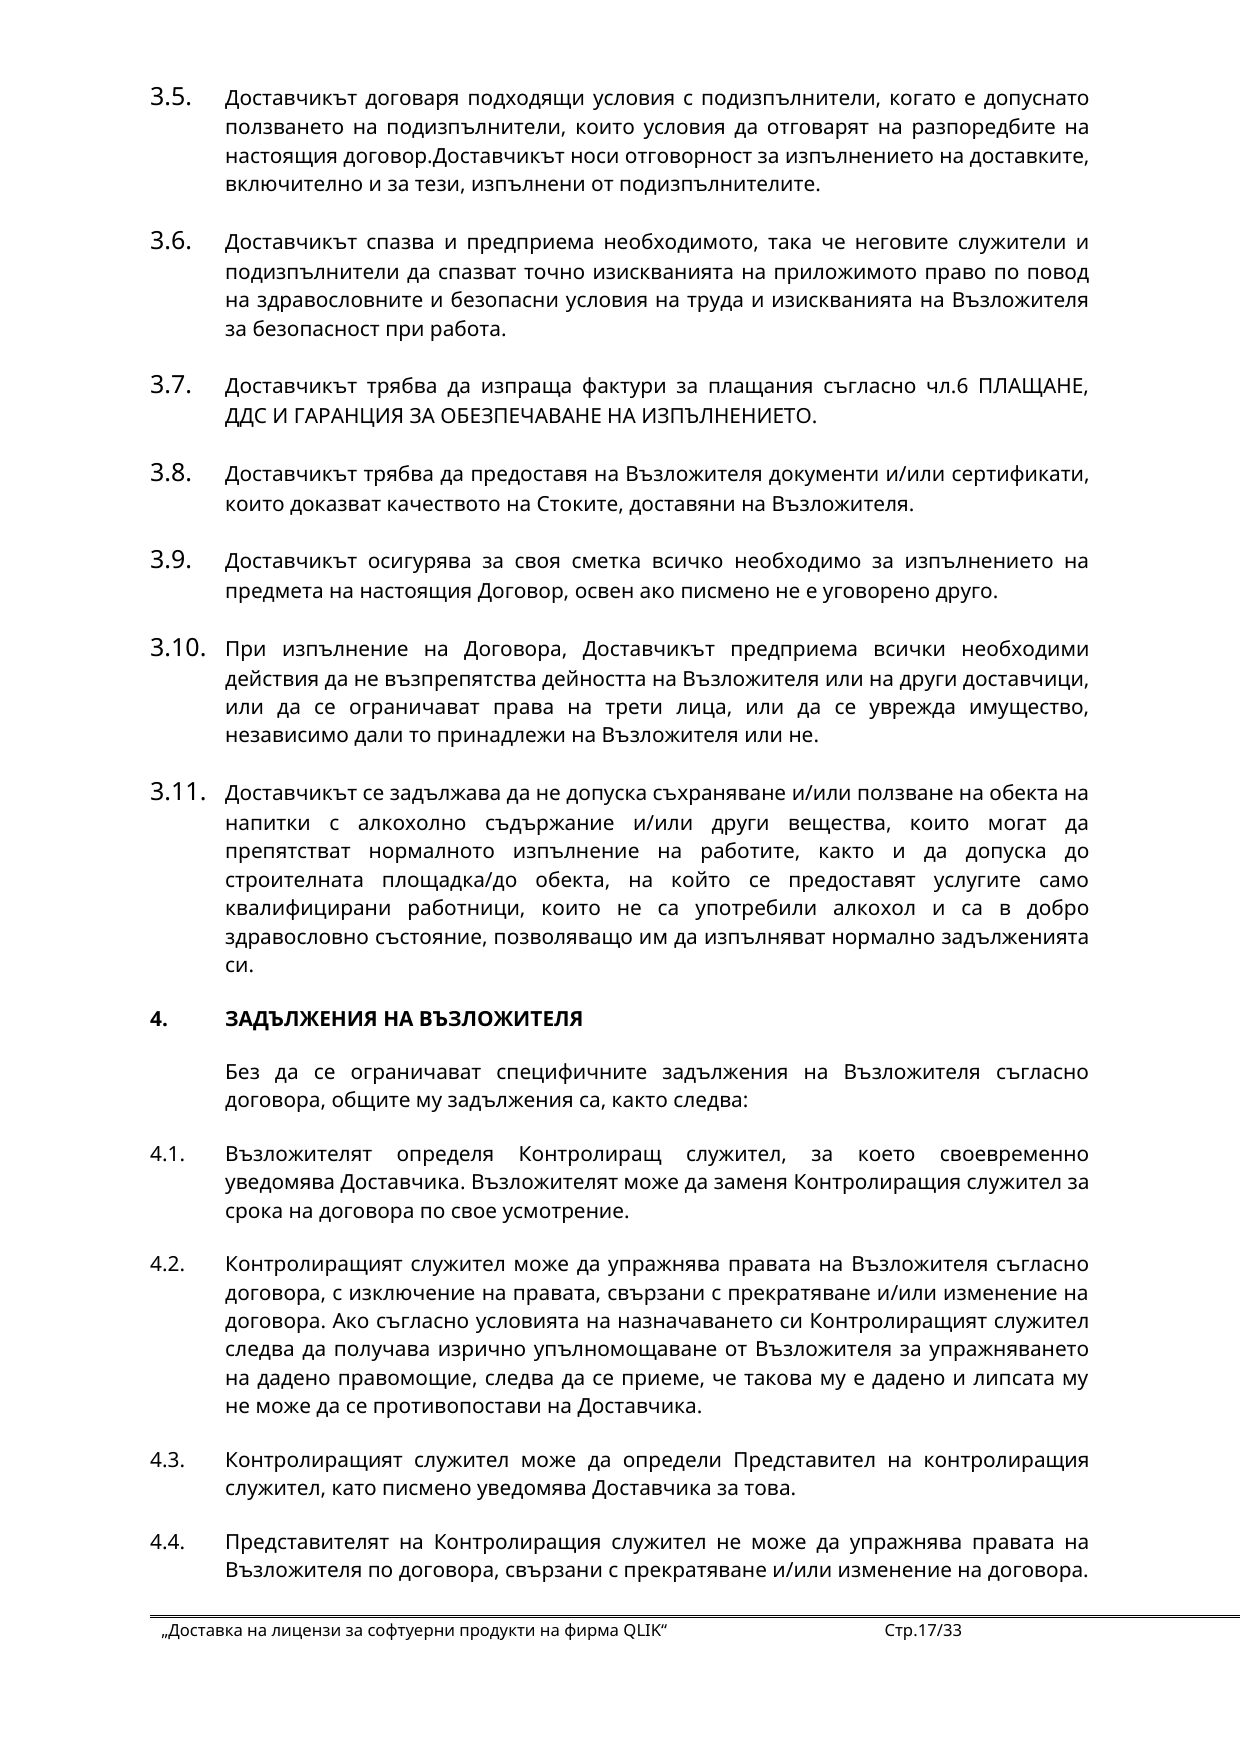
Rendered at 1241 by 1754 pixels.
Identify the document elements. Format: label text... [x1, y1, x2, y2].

list Доставчикът осигурява за своя сметка всичко необходимо за изпълнението на предмета на настоящия Договор, освен ако писмено не е уговорено друго. [150, 542, 1090, 604]
list Контролиращият служител може да упражнява правата на Възложителя съгласно договора, с изключение на правата, свързани с прекратяване и/или изменение на договора. Ако съгласно условията на назначаването си Контролиращият служител следва да получава изрично упълномощаване от Възложителя за упражняването на дадено правомощие, следва да се приеме, че такова му е дадено и липсата му не може да се противопостави на Доставчика. [150, 1249, 1090, 1420]
list Контролиращият служител може да определи Представител на контролиращия служител, като писмено уведомява Доставчика за това. [150, 1445, 1090, 1502]
list Доставчикът спазва и предприема необходимото, така че неговите служители и подизпълнители да спазват точно изискванията на приложимото право по повод на здравословните и безопасни условия на труда и изискванията на Възложителя за безопасност при работа. [150, 223, 1090, 342]
list Доставчикът трябва да изпраща фактури за плащания съгласно чл.6 ПЛАЩАНЕ, ДДС И ГАРАНЦИЯ ЗА ОБЕЗПЕЧАВАНЕ НА ИЗПЪЛНЕНИЕТО. [150, 367, 1090, 429]
list Доставчикът договаря подходящи условия с подизпълнители, когато е допуснато ползването на подизпълнители, които условия да отговарят на разпоредбите на настоящия договор.Доставчикът носи отговорност за изпълнението на доставките, включително и за тези, изпълнени от подизпълнителите. [150, 78, 1090, 198]
list ЗАДЪЛЖЕНИЯ НА ВЪЗЛОЖИТЕЛЯ [150, 1004, 1090, 1032]
list Доставчикът трябва да предоставя на Възложителя документи и/или сертификати, които доказват качеството на Стоките, доставяни на Възложителя. [150, 454, 1090, 517]
text Без да се ограничават специфичните задължения на Възложителя съгласно договора, общите му задължения са, както следва: [225, 1057, 1090, 1114]
list Възложителят определя Контролиращ служител, за което своевременно уведомява Доставчика. Възложителят може да заменя Контролиращия служител за срока на договора по свое усмотрение. [150, 1139, 1090, 1224]
list При изпълнение на Договора, Доставчикът предприема всички необходими действия да не възпрепятства дейността на Възложителя или на други доставчици, или да се ограничават права на трети лица, или да се уврежда имущество, независимо дали то принадлежи на Възложителя или не. [150, 629, 1090, 749]
list Доставчикът се задължава да не допуска съхраняване и/или ползване на обекта на напитки с алкохолно съдържание и/или други вещества, които могат да препятстват нормалното изпълнение на работите, както и да допуска до строителната площадка/до обекта, на който се предоставят услугите само квалифицирани работници, които не са употребили алкохол и са в добро здравословно състояние, позволяващо им да изпълняват нормално задълженията си. [150, 774, 1090, 979]
list Представителят на Контролиращия служител не може да упражнява правата на Възложителя по договора, свързани с прекратяване и/или изменение на договора. [150, 1527, 1090, 1584]
